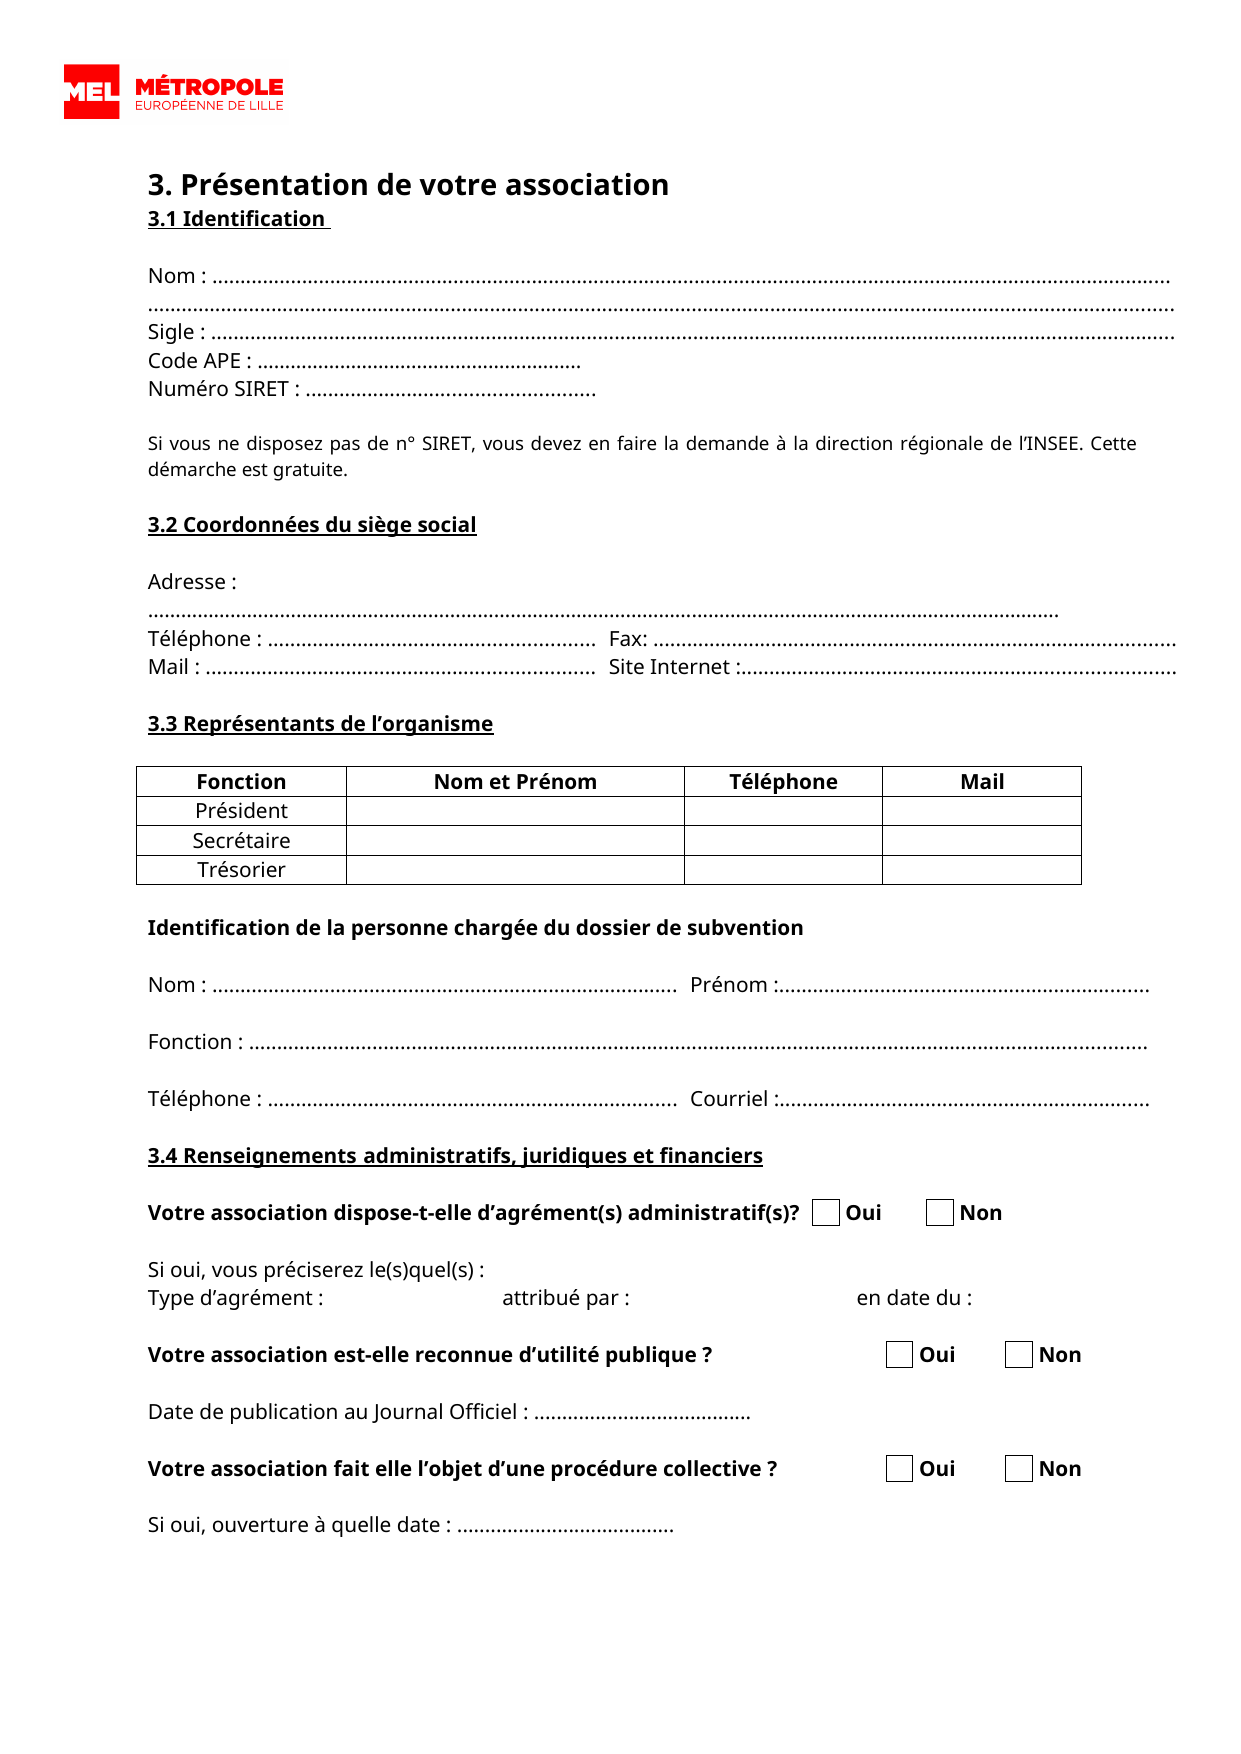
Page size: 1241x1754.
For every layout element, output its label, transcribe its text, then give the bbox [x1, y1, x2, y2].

table_cell Trésorier [137, 856, 346, 884]
table_header Téléphone [685, 767, 882, 796]
table_cell [347, 826, 684, 854]
subtitle 3.1 Identification [148, 204, 1093, 232]
text Adresse : …………………………………………………………………………………………………………………………………………………. [148, 567, 1093, 624]
table_cell [883, 826, 1081, 854]
text Type d’agrément : attribué par : en date du : [148, 1283, 1093, 1312]
text Date de publication au Journal Officiel : ....................................... [148, 1397, 1093, 1425]
table_cell [685, 826, 882, 854]
text Mail : Site Internet : [148, 652, 1139, 681]
text Téléphone : Courriel : [148, 1084, 1093, 1112]
table_cell Président [137, 797, 346, 825]
text 3. Présentation de votre association [148, 164, 1093, 204]
text Nom : [148, 261, 1139, 289]
text 3.4 Renseignements administratifs, juridiques et financiers [148, 1141, 1093, 1169]
table_cell [883, 797, 1081, 825]
text Fonction : [148, 1027, 1093, 1056]
text Nom : Prénom : [148, 970, 1093, 999]
picture [58, 59, 289, 125]
table_header Fonction [137, 767, 346, 796]
text Si oui, ouverture à quelle date : ....................................... [148, 1511, 1093, 1539]
table_header Nom et Prénom [347, 767, 684, 796]
table_cell [883, 856, 1081, 884]
text Numéro SIRET : [148, 374, 1139, 431]
table_cell [347, 797, 684, 825]
text Identification de la personne chargée du dossier de subvention [148, 913, 1093, 942]
text Sigle : [148, 317, 1139, 346]
table_cell [347, 856, 684, 884]
text 3.2 Coordonnées du siège social [148, 510, 1093, 538]
text Si oui, vous préciserez le(s)quel(s) : [148, 1255, 1093, 1283]
text 3.3 Représentants de l’organisme [148, 709, 1093, 738]
text Votre association dispose-t-elle d’agrément(s) administratif(s)? Oui Non [148, 1198, 1093, 1226]
table_header Mail [883, 767, 1081, 796]
text Votre association fait elle l’objet d’une procédure collective ? Oui Non [148, 1454, 1093, 1482]
text Si vous ne disposez pas de n° SIRET, vous devez en faire la demande à la direction régionale de l’INSEE. Cette démarche est gratuite. [148, 431, 1139, 482]
table_cell Secrétaire [137, 826, 346, 854]
text Votre association est-elle reconnue d’utilité publique ? Oui Non [148, 1340, 1093, 1368]
table_cell [685, 856, 882, 884]
text Code APE : ………………………………………………….. [148, 346, 1139, 374]
text Téléphone : Fax: [148, 624, 1139, 652]
table_cell [685, 797, 882, 825]
